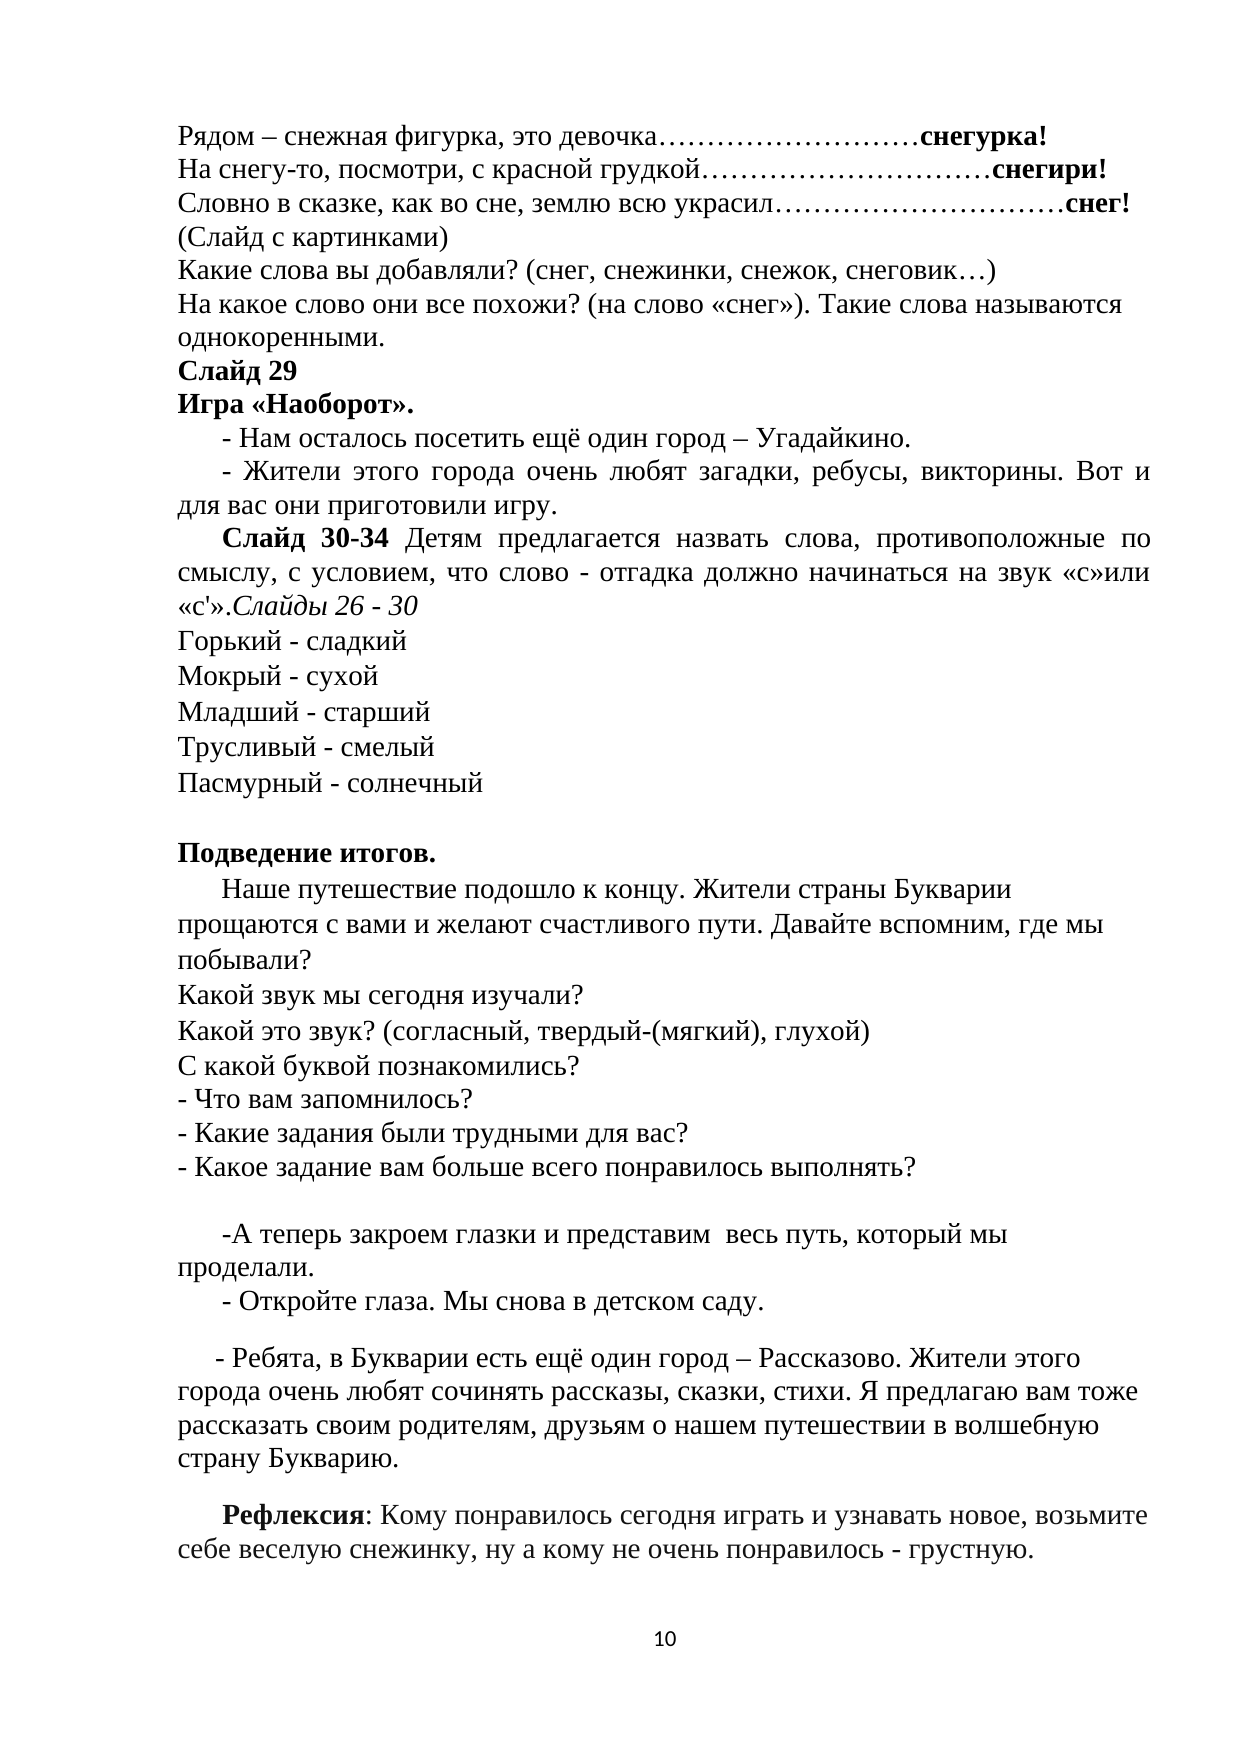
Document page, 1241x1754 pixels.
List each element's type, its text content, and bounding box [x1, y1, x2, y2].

text Игра «Наоборот». [177, 386, 1152, 420]
text - Жители этого города очень любят загадки, ребусы, викторины. Вот и для вас они приготовили игру. [177, 453, 1152, 521]
text Слайд 30-34 Детям предлагается назвать слова, противоположные по смыслу, с условием, что слово - отгадка должно начинаться на звук «с»или «с'».Слайды 26 - 30 [177, 521, 1152, 621]
text Слайд 29 [177, 353, 1152, 386]
text Рефлексия: Кому понравилось сегодня играть и узнавать новое, возьмите себе веселую снежинку, ну а кому не очень понравилось - грустную. [177, 1497, 1152, 1564]
text - Ребята, в Букварии есть ещё один город – Рассказово. Жители этого города очень любят сочинять рассказы, сказки, стихи. Я предлагаю вам тоже рассказать своим родителям, друзьям о нашем путешествии в волшебную страну Букварию. [177, 1340, 1152, 1474]
text Мокрый - сухой [177, 657, 1152, 692]
text Подведение итогов. Наше путешествие подошло к концу. Жители страны Букварии прощаются с вами и желают счастливого пути. Давайте вспомним, где мы побывали? Какой звук мы сегодня изучали? Какой это звук? (согласный, твердый-(мягкий), глухой) С какой буквой познакомились? [177, 834, 1152, 1082]
text Младший - старший [177, 692, 1152, 727]
text Какие слова вы добавляли? (снег, снежинки, снежок, снеговик…) [177, 252, 1152, 286]
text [177, 118, 1152, 219]
text (Слайд с картинками) [177, 219, 1152, 252]
text -А теперь закроем глазки и представим весь путь, который мы проделали. [177, 1216, 1152, 1283]
text - Нам осталось посетить ещё один город – Угадайкино. [177, 420, 1152, 453]
text Горький - сладкий [177, 621, 1152, 657]
text Пасмурный - солнечный [177, 763, 1152, 834]
text - Откройте глаза. Мы снова в детском саду. [177, 1283, 1152, 1316]
text На какое слово они все похожи? (на слово «снег»). Такие слова называются однокоренными. [177, 286, 1152, 353]
text - Какое задание вам больше всего понравилось выполнять? [177, 1149, 1152, 1182]
text - Что вам запомнилось? [177, 1082, 1152, 1115]
text - Какие задания были трудными для вас? [177, 1115, 1152, 1149]
text Трусливый - смелый [177, 727, 1152, 763]
